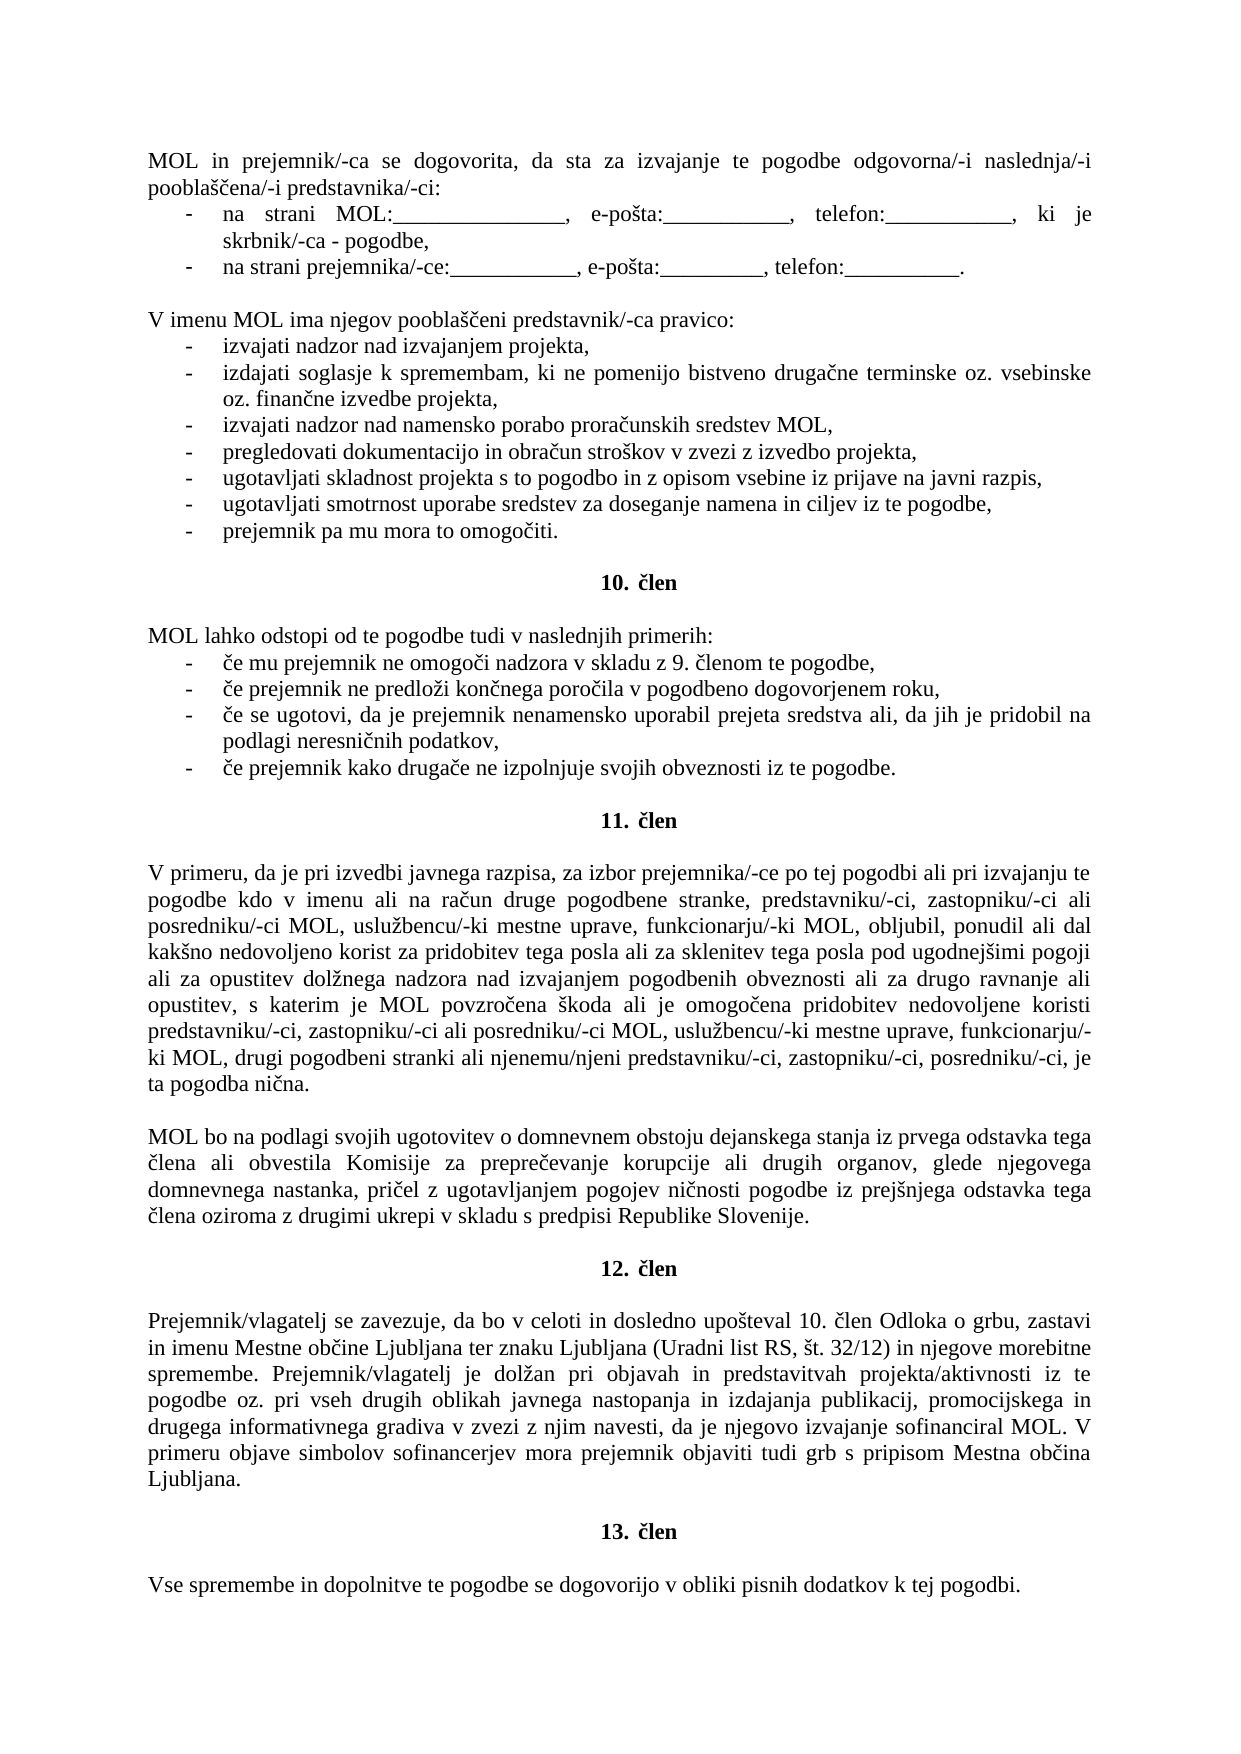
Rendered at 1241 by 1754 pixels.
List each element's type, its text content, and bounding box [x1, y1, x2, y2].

text V imenu MOL ima njegov pooblaščeni predstavnik/-ca pravico: [148, 306, 1093, 332]
list člen [185, 1255, 1093, 1281]
list ugotavljati skladnost projekta s to pogodbo in z opisom vsebine iz prijave na javni razpis, [185, 464, 1093, 490]
list če prejemnik kako drugače ne izpolnjuje svojih obveznosti iz te pogodbe. [185, 754, 1093, 780]
list izvajati nadzor nad izvajanjem projekta, [185, 332, 1093, 359]
text V primeru, da je pri izvedbi javnega razpisa, za izbor prejemnika/-ce po tej pogodbi ali pri izvajanju te pogodbe kdo v imenu ali na račun druge pogodbene stranke, predstavniku/-ci, zastopniku/-ci ali posredniku/-ci MOL, uslužbencu/-ki mestne uprave, funkcionarju/-ki MOL, obljubil, ponudil ali dal kakšno nedovoljeno korist za pridobitev tega posla ali za sklenitev tega posla pod ugodnejšimi pogoji ali za opustitev dolžnega nadzora nad izvajanjem pogodbenih obveznosti ali za drugo ravnanje ali opustitev, s katerim je MOL povzročena škoda ali je omogočena pridobitev nedovoljene koristi predstavniku/-ci, zastopniku/-ci ali posredniku/-ci MOL, uslužbencu/-ki mestne uprave, funkcionarju/-ki MOL, drugi pogodbeni stranki ali njenemu/njeni predstavniku/-ci, zastopniku/-ci, posredniku/-ci, je ta pogodba nična. [148, 859, 1093, 1097]
list prejemnik pa mu mora to omogočiti. [185, 517, 1093, 543]
text MOL in prejemnik/-ca se dogovorita, da sta za izvajanje te pogodbe odgovorna/-i naslednja/-i pooblaščena/-i predstavnika/-ci: [148, 148, 1093, 200]
text Vse spremembe in dopolnitve te pogodbe se dogovorijo v obliki pisnih dodatkov k tej pogodbi. [148, 1571, 1093, 1597]
list člen [185, 1518, 1093, 1544]
text Prejemnik/vlagatelj se zavezuje, da bo v celoti in dosledno upošteval 10. člen Odloka o grbu, zastavi in imenu Mestne občine Ljubljana ter znaku Ljubljana (Uradni list RS, št. 32/12) in njegove morebitne spremembe. Prejemnik/vlagatelj je dolžan pri objavah in predstavitvah projekta/aktivnosti iz te pogodbe oz. pri vseh drugih oblikah javnega nastopanja in izdajanja publikacij, promocijskega in drugega informativnega gradiva v zvezi z njim navesti, da je njegovo izvajanje sofinanciral MOL. V primeru objave simbolov sofinancerjev mora prejemnik objaviti tudi grb s pripisom Mestna občina Ljubljana. [148, 1307, 1093, 1492]
list ugotavljati smotrnost uporabe sredstev za doseganje namena in ciljev iz te pogodbe, [185, 490, 1093, 517]
list člen [185, 807, 1093, 833]
list člen [185, 569, 1093, 596]
list na strani MOL:_______________, e-pošta:___________, telefon:___________, ki je skrbnik/-ca - pogodbe, [185, 200, 1093, 253]
list izdajati soglasje k spremembam, ki ne pomenijo bistveno drugačne terminske oz. vsebinske oz. finančne izvedbe projekta, [185, 359, 1093, 411]
text MOL bo na podlagi svojih ugotovitev o domnevnem obstoju dejanskega stanja iz prvega odstavka tega člena ali obvestila Komisije za preprečevanje korupcije ali drugih organov, glede njegovega domnevnega nastanka, pričel z ugotavljanjem pogojev ničnosti pogodbe iz prejšnjega odstavka tega člena oziroma z drugimi ukrepi v skladu s predpisi Republike Slovenije. [148, 1123, 1093, 1228]
list na strani prejemnika/-ce:___________, e-pošta:_________, telefon:__________. [185, 253, 1093, 279]
list izvajati nadzor nad namensko porabo proračunskih sredstev MOL, [185, 411, 1093, 438]
text MOL lahko odstopi od te pogodbe tudi v naslednjih primerih: [148, 622, 1093, 648]
list če mu prejemnik ne omogoči nadzora v skladu z 9. členom te pogodbe, [185, 648, 1093, 675]
list če se ugotovi, da je prejemnik nenamensko uporabil prejeta sredstva ali, da jih je pridobil na podlagi neresničnih podatkov, [185, 701, 1093, 754]
list pregledovati dokumentacijo in obračun stroškov v zvezi z izvedbo projekta, [185, 438, 1093, 464]
list če prejemnik ne predloži končnega poročila v pogodbeno dogovorjenem roku, [185, 675, 1093, 701]
